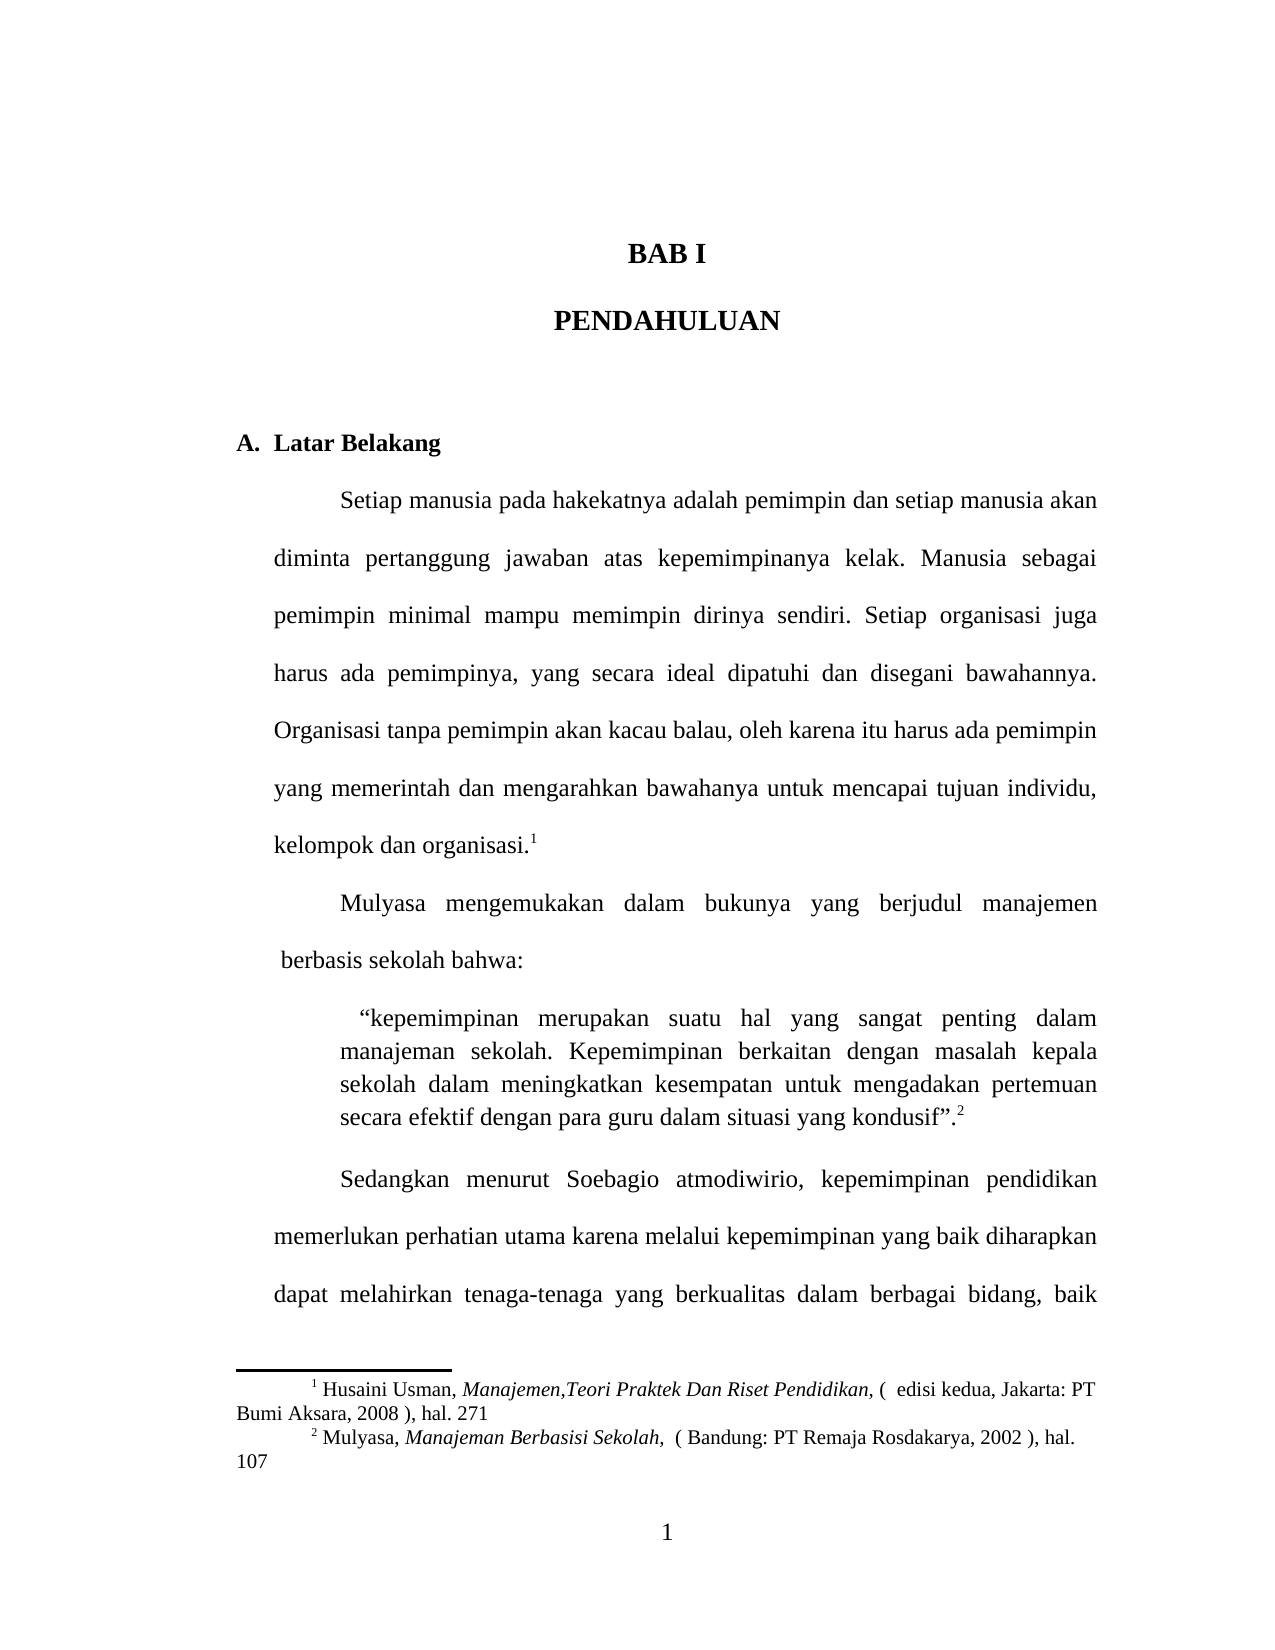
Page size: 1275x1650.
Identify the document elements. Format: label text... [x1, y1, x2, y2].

list Latar Belakang [236, 428, 1098, 457]
text PENDAHULUAN [236, 303, 1098, 337]
list Mulyasa mengemukakan dalam bukunya yang berjudul manajemen berbasis sekolah bahwa: [281, 888, 1098, 974]
list “kepemimpinan merupakan suatu hal yang sangat penting dalam manajeman sekolah. Kepemimpinan berkaitan dengan masalah kepala sekolah dalam meningkatkan kesempatan untuk mengadakan pertemuan secara efektif dengan para guru dalam situasi yang kondusif”. [340, 1003, 1098, 1131]
text BAB I [236, 236, 1098, 270]
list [274, 1164, 1098, 1307]
list Setiap manusia pada hakekatnya adalah pemimpin dan setiap manusia akan diminta pertanggung jawaban atas kepemimpinanya kelak. Manusia sebagai pemimpin minimal mampu memimpin dirinya sendiri. Setiap organisasi juga harus ada pemimpinya, yang secara ideal dipatuhi dan disegani bawahannya. Organisasi tanpa pemimpin akan kacau balau, oleh karena itu harus ada pemimpin yang memerintah dan mengarahkan bawahanya untuk mencapai tujuan individu, kelompok dan organisasi. [274, 485, 1098, 859]
